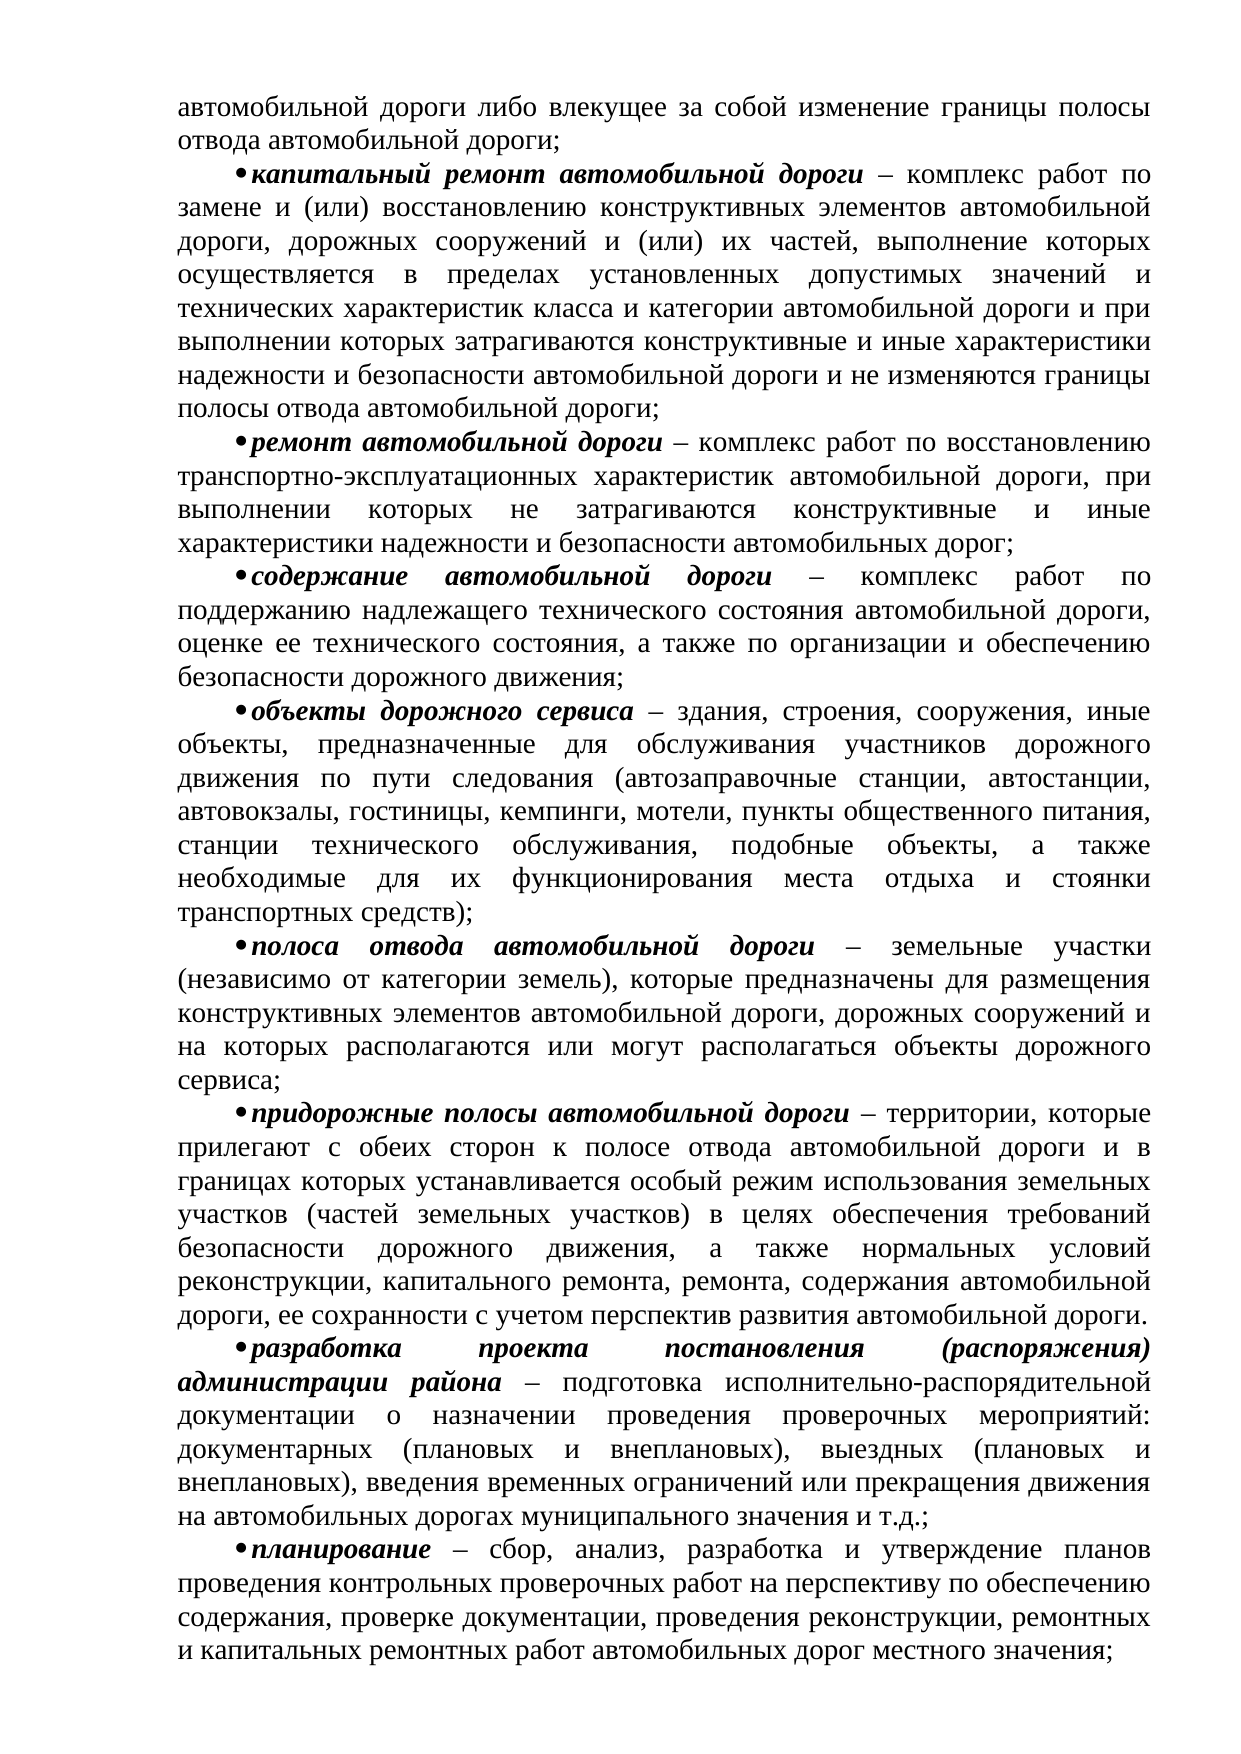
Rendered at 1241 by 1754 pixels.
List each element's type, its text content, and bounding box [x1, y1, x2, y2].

list разработка проекта постановления (распоряжения) администрации района – подготовка исполнительно-распорядительной документации о назначении проведения проверочных мероприятий: документарных (плановых и внеплановых), выездных (плановых и внеплановых), введения временных ограничений или прекращения движения на автомобильных дорогах муниципального значения и т.д.; [177, 1330, 1152, 1532]
list капитальный ремонт автомобильной дороги – комплекс работ по замене и (или) восстановлению конструктивных элементов автомобильной дороги, дорожных сооружений и (или) их частей, выполнение которых осуществляется в пределах установленных допустимых значений и технических характеристик класса и категории автомобильной дороги и при выполнении которых затрагиваются конструктивные и иные характеристики надежности и безопасности автомобильной дороги и не изменяются границы полосы отвода автомобильной дороги; [177, 156, 1152, 424]
list ремонт автомобильной дороги – комплекс работ по восстановлению транспортно-эксплуатационных характеристик автомобильной дороги, при выполнении которых не затрагиваются конструктивные и иные характеристики надежности и безопасности автомобильных дорог; [177, 424, 1152, 558]
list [177, 89, 1152, 156]
list планирование – сбор, анализ, разработка и утверждение планов проведения контрольных проверочных работ на перспективу по обеспечению содержания, проверке документации, проведения реконструкции, ремонтных и капитальных ремонтных работ автомобильных дорог местного значения; [177, 1532, 1152, 1666]
list полоса отвода автомобильной дороги – земельные участки (независимо от категории земель), которые предназначены для размещения конструктивных элементов автомобильной дороги, дорожных сооружений и на которых располагаются или могут располагаться объекты дорожного сервиса; [177, 928, 1152, 1095]
list объекты дорожного сервиса – здания, строения, сооружения, иные объекты, предназначенные для обслуживания участников дорожного движения по пути следования (автозаправочные станции, автостанции, автовокзалы, гостиницы, кемпинги, мотели, пункты общественного питания, станции технического обслуживания, подобные объекты, а также необходимые для их функционирования места отдыха и стоянки транспортных средств); [177, 693, 1152, 928]
list придорожные полосы автомобильной дороги – территории, которые прилегают с обеих сторон к полосе отвода автомобильной дороги и в границах которых устанавливается особый режим использования земельных участков (частей земельных участков) в целях обеспечения требований безопасности дорожного движения, а также нормальных условий реконструкции, капитального ремонта, ремонта, содержания автомобильной дороги, ее сохранности с учетом перспектив развития автомобильной дороги. [177, 1095, 1152, 1330]
list содержание автомобильной дороги – комплекс работ по поддержанию надлежащего технического состояния автомобильной дороги, оценке ее технического состояния, а также по организации и обеспечению безопасности дорожного движения; [177, 558, 1152, 693]
